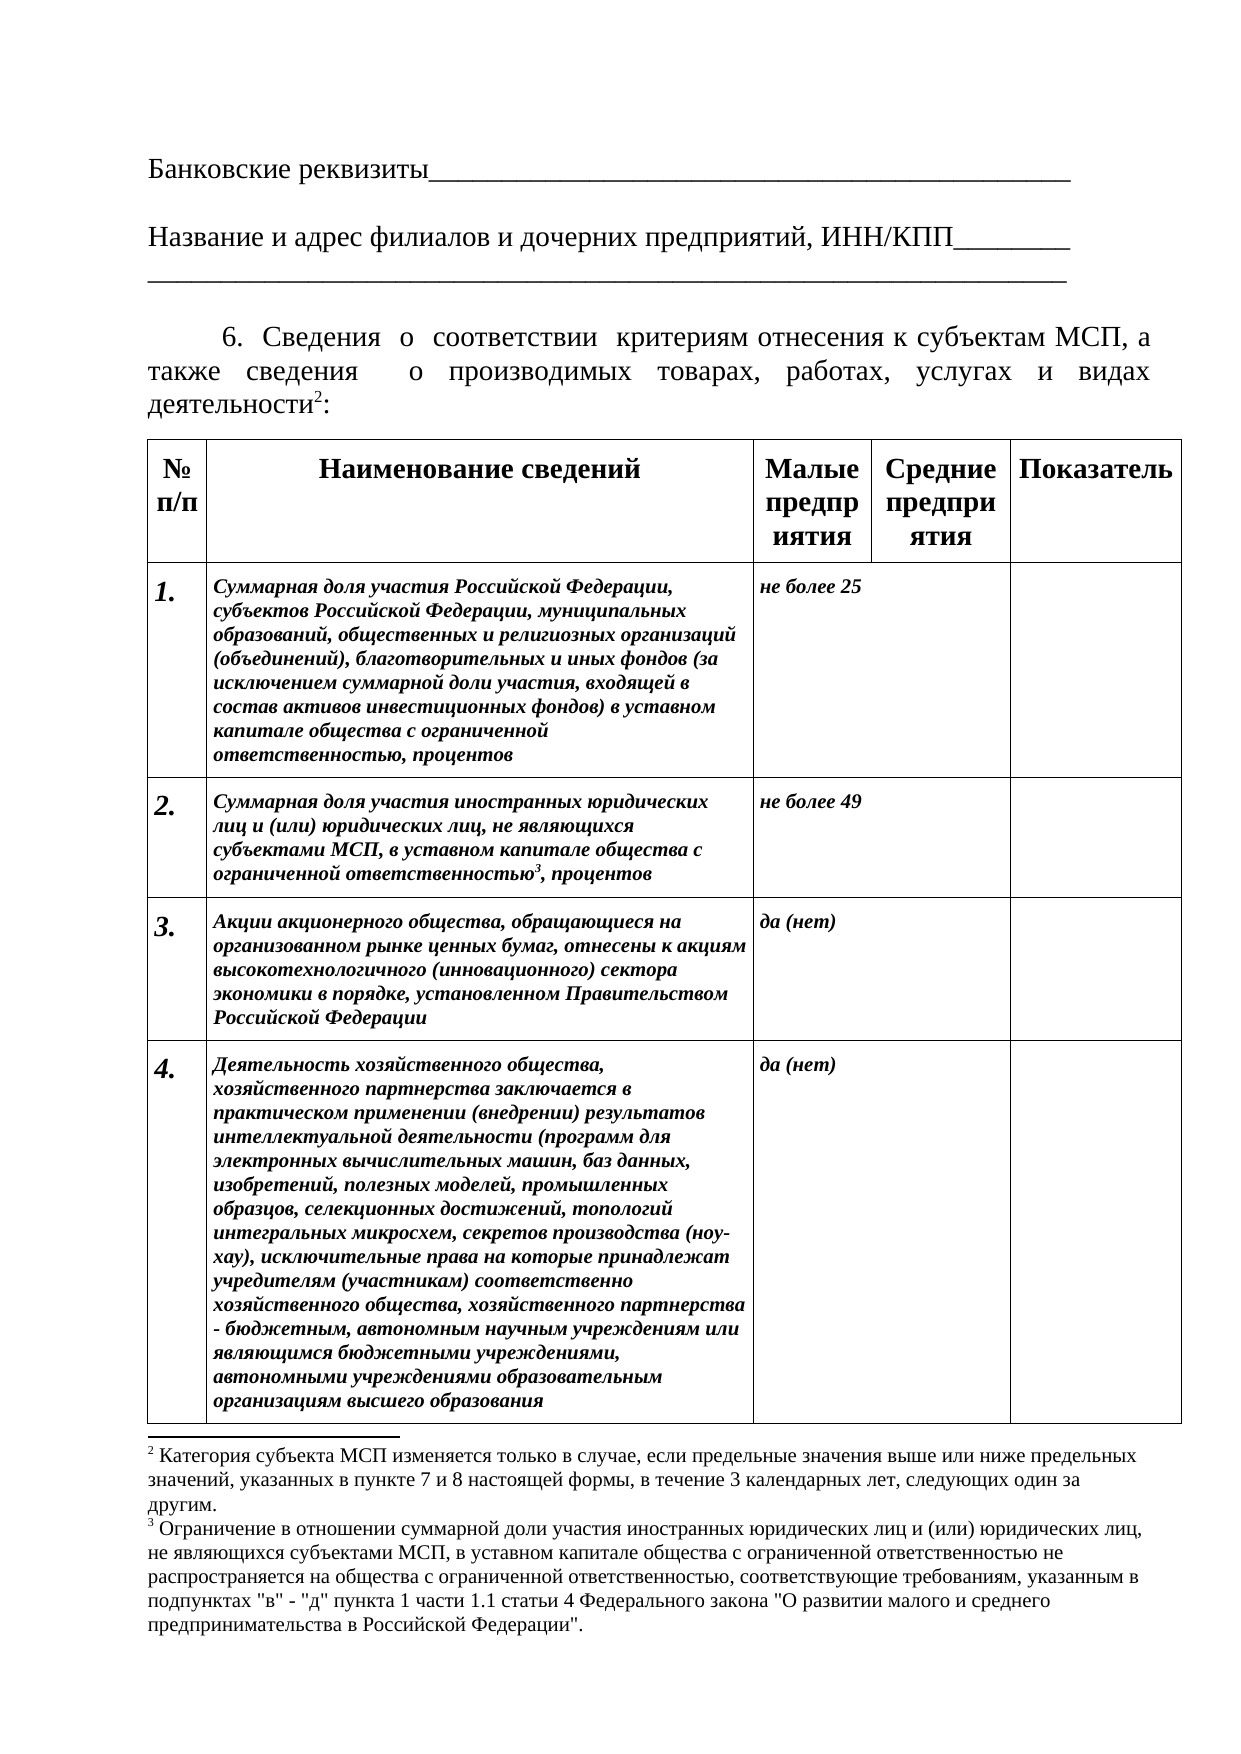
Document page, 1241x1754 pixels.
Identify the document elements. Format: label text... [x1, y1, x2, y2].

table_cell Суммарная доля участия иностранных юридических лиц и (или) юридических лиц, не являющихся субъектами МСП, в уставном капитале общества с ограниченной ответственностью, процентов [207, 778, 753, 897]
table_header Показатель [1011, 440, 1181, 562]
table_header № п/п [148, 440, 206, 562]
table_cell 3. [148, 898, 206, 1040]
table_cell 2. [148, 778, 206, 897]
text Название и адрес филиалов и дочерних предприятий, ИНН/КПП________ [148, 219, 1152, 252]
table_cell Суммарная доля участия Российской Федерации, субъектов Российской Федерации, муниципальных образований, общественных и религиозных организаций (объединений), благотворительных и иных фондов (за исключением суммарной доли участия, входящей в состав активов инвестиционных фондов) в уставном капитале общества с ограниченной ответственностью, процентов [207, 563, 753, 777]
table_cell 1. [148, 563, 206, 777]
table_cell Акции акционерного общества, обращающиеся на организованном рынке ценных бумаг, отнесены к акциям высокотехнологичного (инновационного) сектора экономики в порядке, установленном Правительством Российской Федерации [207, 898, 753, 1040]
table_cell Деятельность хозяйственного общества, хозяйственного партнерства заключается в практическом применении (внедрении) результатов интеллектуальной деятельности (программ для электронных вычислительных машин, баз данных, изобретений, полезных моделей, промышленных образцов, селекционных достижений, топологий интегральных микросхем, секретов производства (ноу-хау), исключительные права на которые принадлежат учредителям (участникам) соответственно хозяйственного общества, хозяйственного партнерства - бюджетным, автономным научным учреждениям или являющимся бюджетными учреждениями, автономными учреждениями образовательным организациям высшего образования [207, 1041, 753, 1423]
table_cell да (нет) [754, 898, 1010, 1040]
table_cell [1011, 898, 1181, 1040]
table_cell да (нет) [754, 1041, 1010, 1423]
table_cell [1011, 1041, 1181, 1423]
table_cell [1011, 778, 1181, 897]
table_cell 4. [148, 1041, 206, 1423]
text Банковские реквизиты____________________________________________ [148, 152, 1152, 185]
table_cell не более 49 [754, 778, 1010, 897]
table_cell [1011, 563, 1181, 777]
table_header Наименование сведений [207, 440, 753, 562]
table_cell не более 25 [754, 563, 1010, 777]
table_header Средние предприятия [872, 440, 1010, 562]
text _______________________________________________________________ [148, 252, 1152, 286]
table_header Малые предприятия [754, 440, 871, 562]
text 6. Сведения о соответствии критериям отнесения к субъектам МСП, а также сведения о производимых товарах, работах, услугах и видах деятельности: [148, 319, 1152, 420]
